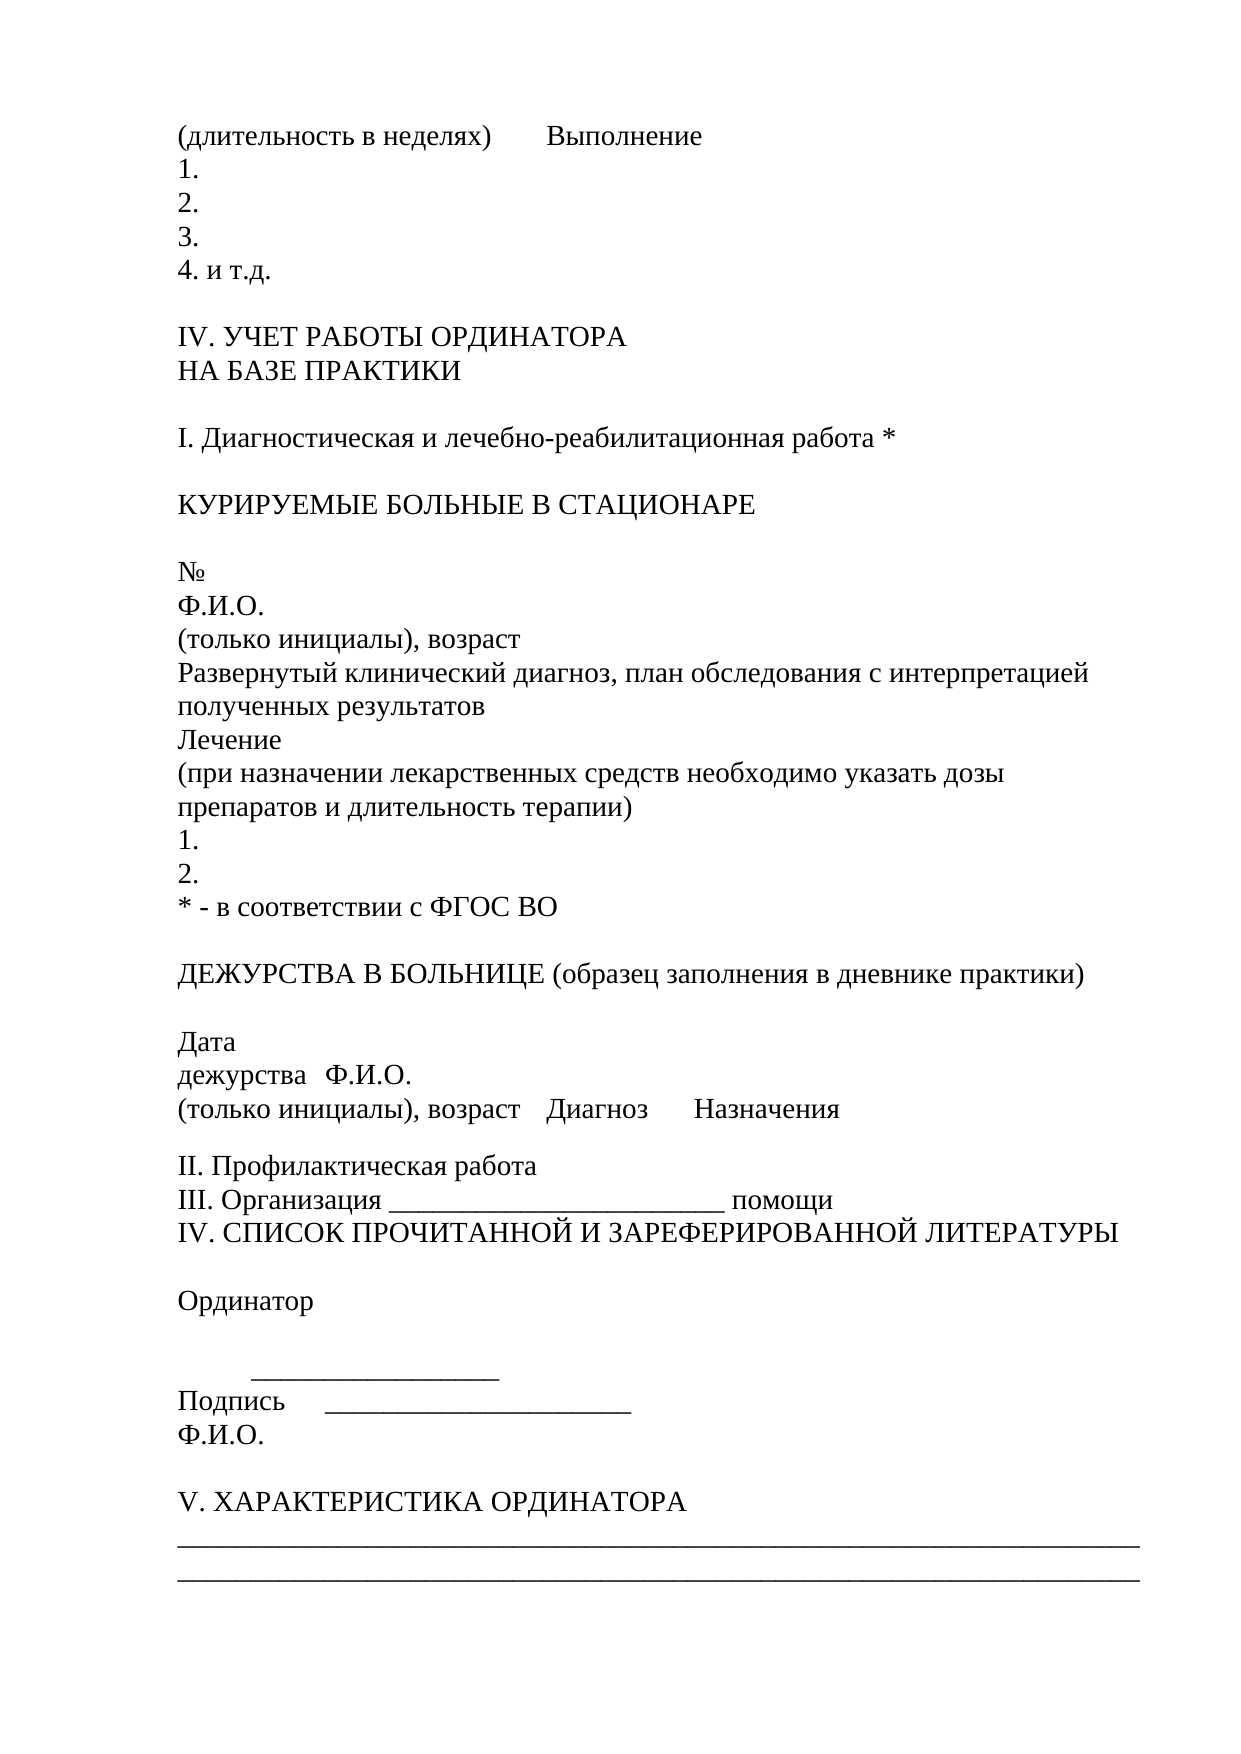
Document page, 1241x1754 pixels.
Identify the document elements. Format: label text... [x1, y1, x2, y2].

text 1. [177, 152, 1152, 185]
text Развернутый клинический диагноз, план обследования с интерпретацией полученных результатов [177, 655, 1152, 722]
text Ф.И.О. [177, 588, 1152, 621]
text IV. УЧЕТ РАБОТЫ ОРДИНАТОРА [177, 319, 1152, 353]
text 3. [177, 219, 1152, 252]
text * - в соответствии с ФГОС ВО [177, 889, 1152, 923]
text II. Профилактическая работа [177, 1148, 1152, 1182]
text _________________ [177, 1350, 1152, 1383]
text дежурства Ф.И.О. [177, 1057, 1152, 1091]
text I. Диагностическая и лечебно-реабилитационная работа * [177, 420, 1152, 453]
text КУРИРУЕМЫЕ БОЛЬНЫЕ В СТАЦИОНАРЕ [177, 487, 1152, 521]
text № [177, 554, 1152, 588]
text IV. СПИСОК ПРОЧИТАННОЙ И ЗАРЕФЕРИРОВАННОЙ ЛИТЕРАТУРЫ [177, 1216, 1152, 1249]
text Подпись _____________________ [177, 1383, 1152, 1417]
text 4. и т.д. [177, 252, 1152, 286]
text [177, 1517, 1152, 1584]
text 1. [177, 822, 1152, 856]
text (при назначении лекарственных средств необходимо указать дозы препаратов и длительность терапии) [177, 755, 1152, 822]
text 2. [177, 856, 1152, 889]
text (только инициалы), возраст [177, 621, 1152, 655]
text V. ХАРАКТЕРИСТИКА ОРДИНАТОРА [177, 1484, 1152, 1517]
text Лечение [177, 722, 1152, 755]
text 2. [177, 185, 1152, 219]
text Дата [177, 1024, 1152, 1057]
text ДЕЖУРСТВА В БОЛЬНИЦЕ (образец заполнения в дневнике практики) [177, 957, 1152, 990]
text Ф.И.О. [177, 1417, 1152, 1450]
text III. Организация _______________________ помощи [177, 1182, 1152, 1216]
text Ординатор [177, 1283, 1152, 1316]
text (только инициалы), возраст Диагноз Назначения [177, 1091, 1152, 1124]
text НА БАЗЕ ПРАКТИКИ [177, 353, 1152, 386]
text (длительность в неделях) Выполнение [177, 118, 1152, 152]
